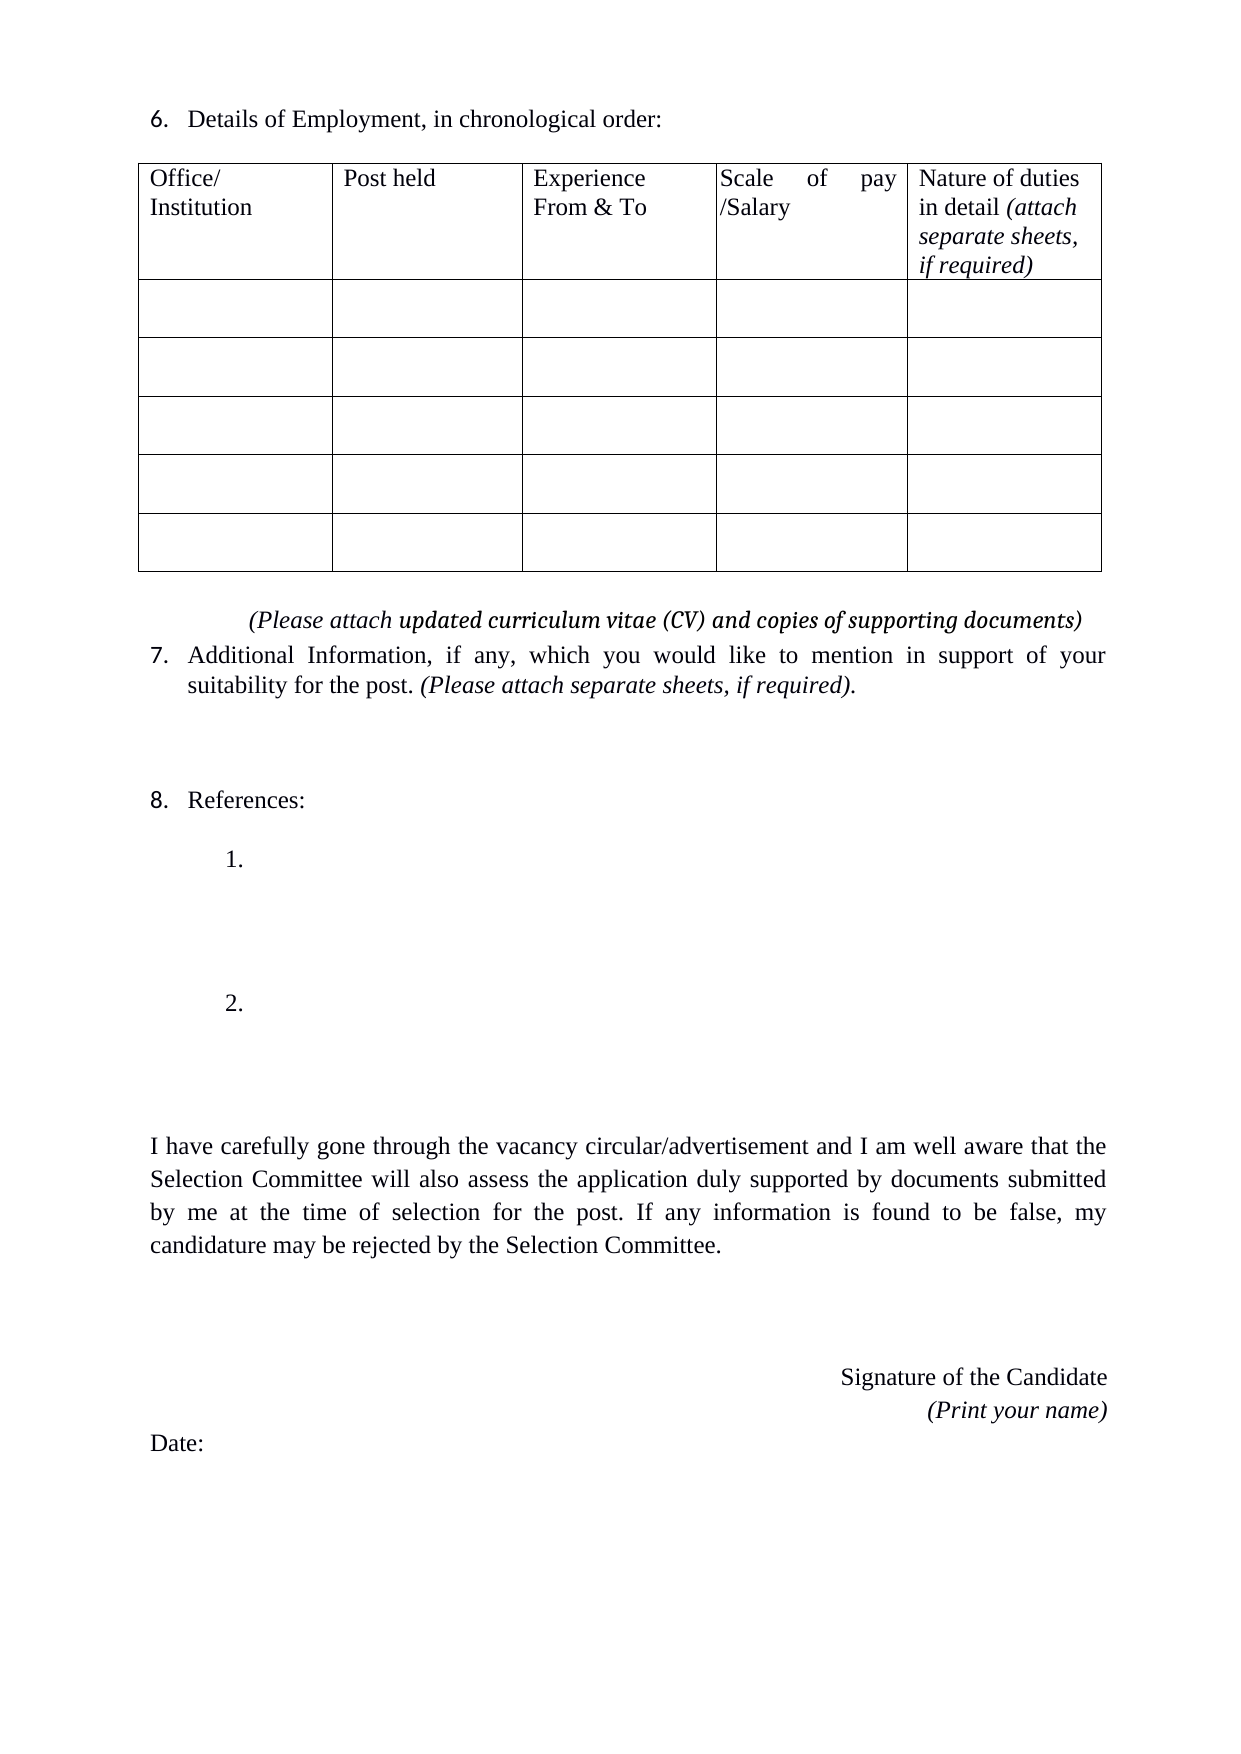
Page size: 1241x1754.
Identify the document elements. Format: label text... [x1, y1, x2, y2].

table_cell [139, 280, 332, 337]
list Date: [150, 1428, 1107, 1457]
list References: [150, 785, 1107, 815]
table_cell [717, 514, 907, 571]
table_header Office/ Institution [139, 164, 332, 278]
table_header Experience From & To [523, 164, 716, 278]
table_header Nature of duties in detail (attach separate sheets, if required) [908, 164, 1101, 278]
table_cell [139, 397, 332, 454]
table_cell [333, 514, 522, 571]
table_cell [717, 280, 907, 337]
table_cell [908, 280, 1101, 337]
table_cell [523, 280, 716, 337]
table_cell [333, 338, 522, 396]
table_cell [908, 338, 1101, 396]
table_cell [717, 397, 907, 454]
list 2. [225, 988, 1107, 1016]
table_cell [523, 397, 716, 454]
table_cell [139, 455, 332, 513]
list 1. [225, 844, 1107, 873]
table_header Scale of pay /Salary [717, 164, 907, 278]
table_cell [717, 455, 907, 513]
table_cell [717, 338, 907, 396]
table_cell [139, 514, 332, 571]
list Additional Information, if any, which you would like to mention in support of your suitability for the post. (Please attach separate sheets, if required). [150, 639, 1107, 698]
list I have carefully gone through the vacancy circular/advertisement and I am well aware that the Selection Committee will also assess the application duly supported by documents submitted by me at the time of selection for the post. If any information is found to be false, my candidature may be rejected by the Selection Committee. [150, 1131, 1107, 1258]
table_cell [139, 338, 332, 396]
table_cell [908, 514, 1101, 571]
table_cell [333, 397, 522, 454]
table_cell [908, 397, 1101, 454]
table_cell [523, 514, 716, 571]
table_cell [523, 455, 716, 513]
list (Please attach updated curriculum vitae (CV) and copies of supporting documents) [225, 605, 1107, 635]
table_cell [908, 455, 1101, 513]
table_cell [333, 455, 522, 513]
table_cell [333, 280, 522, 337]
list Details of Employment, in chronological order: [150, 103, 1107, 134]
list Signature of the Candidate [150, 1362, 1107, 1391]
table_cell [523, 338, 716, 396]
table_header Post held [333, 164, 522, 278]
list (Print your name) [150, 1395, 1107, 1424]
